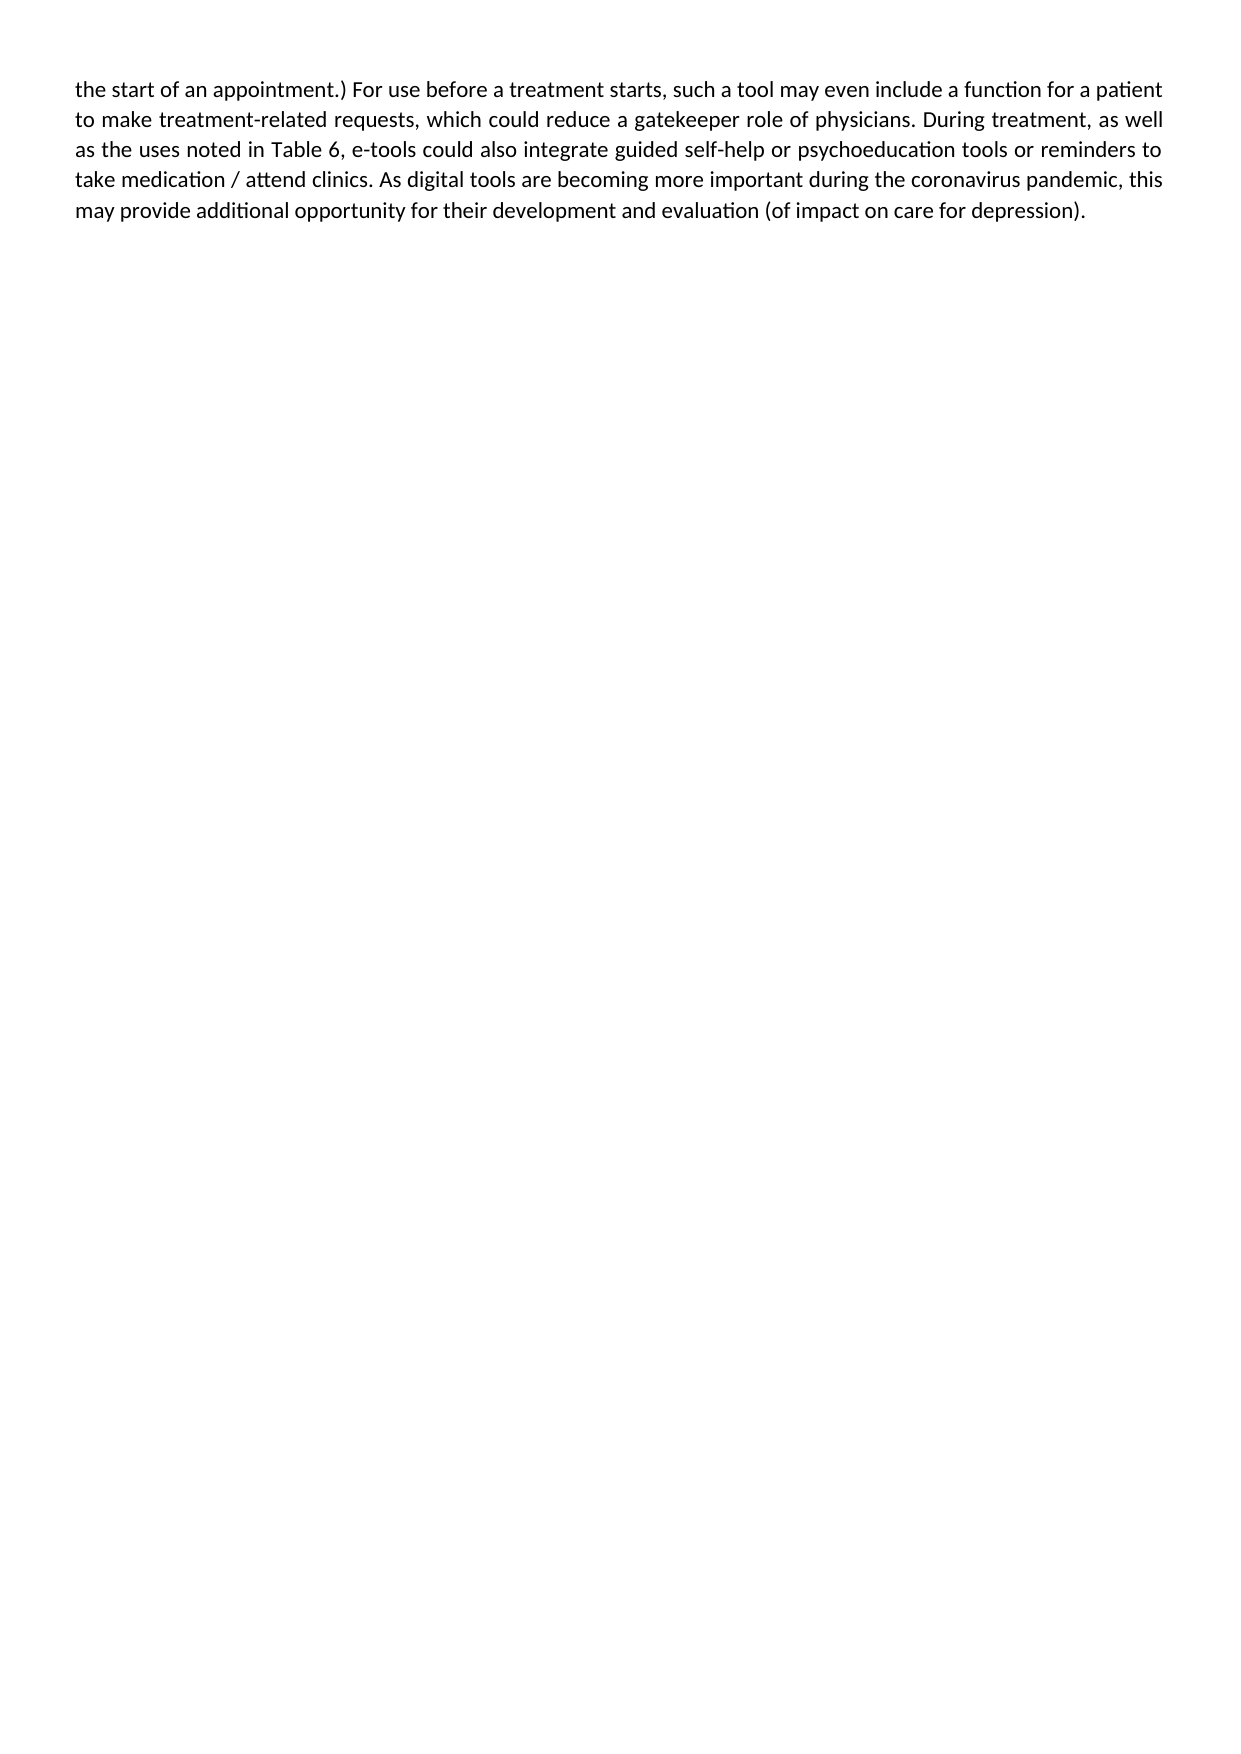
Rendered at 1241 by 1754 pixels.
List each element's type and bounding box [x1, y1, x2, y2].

list [75, 75, 1165, 224]
